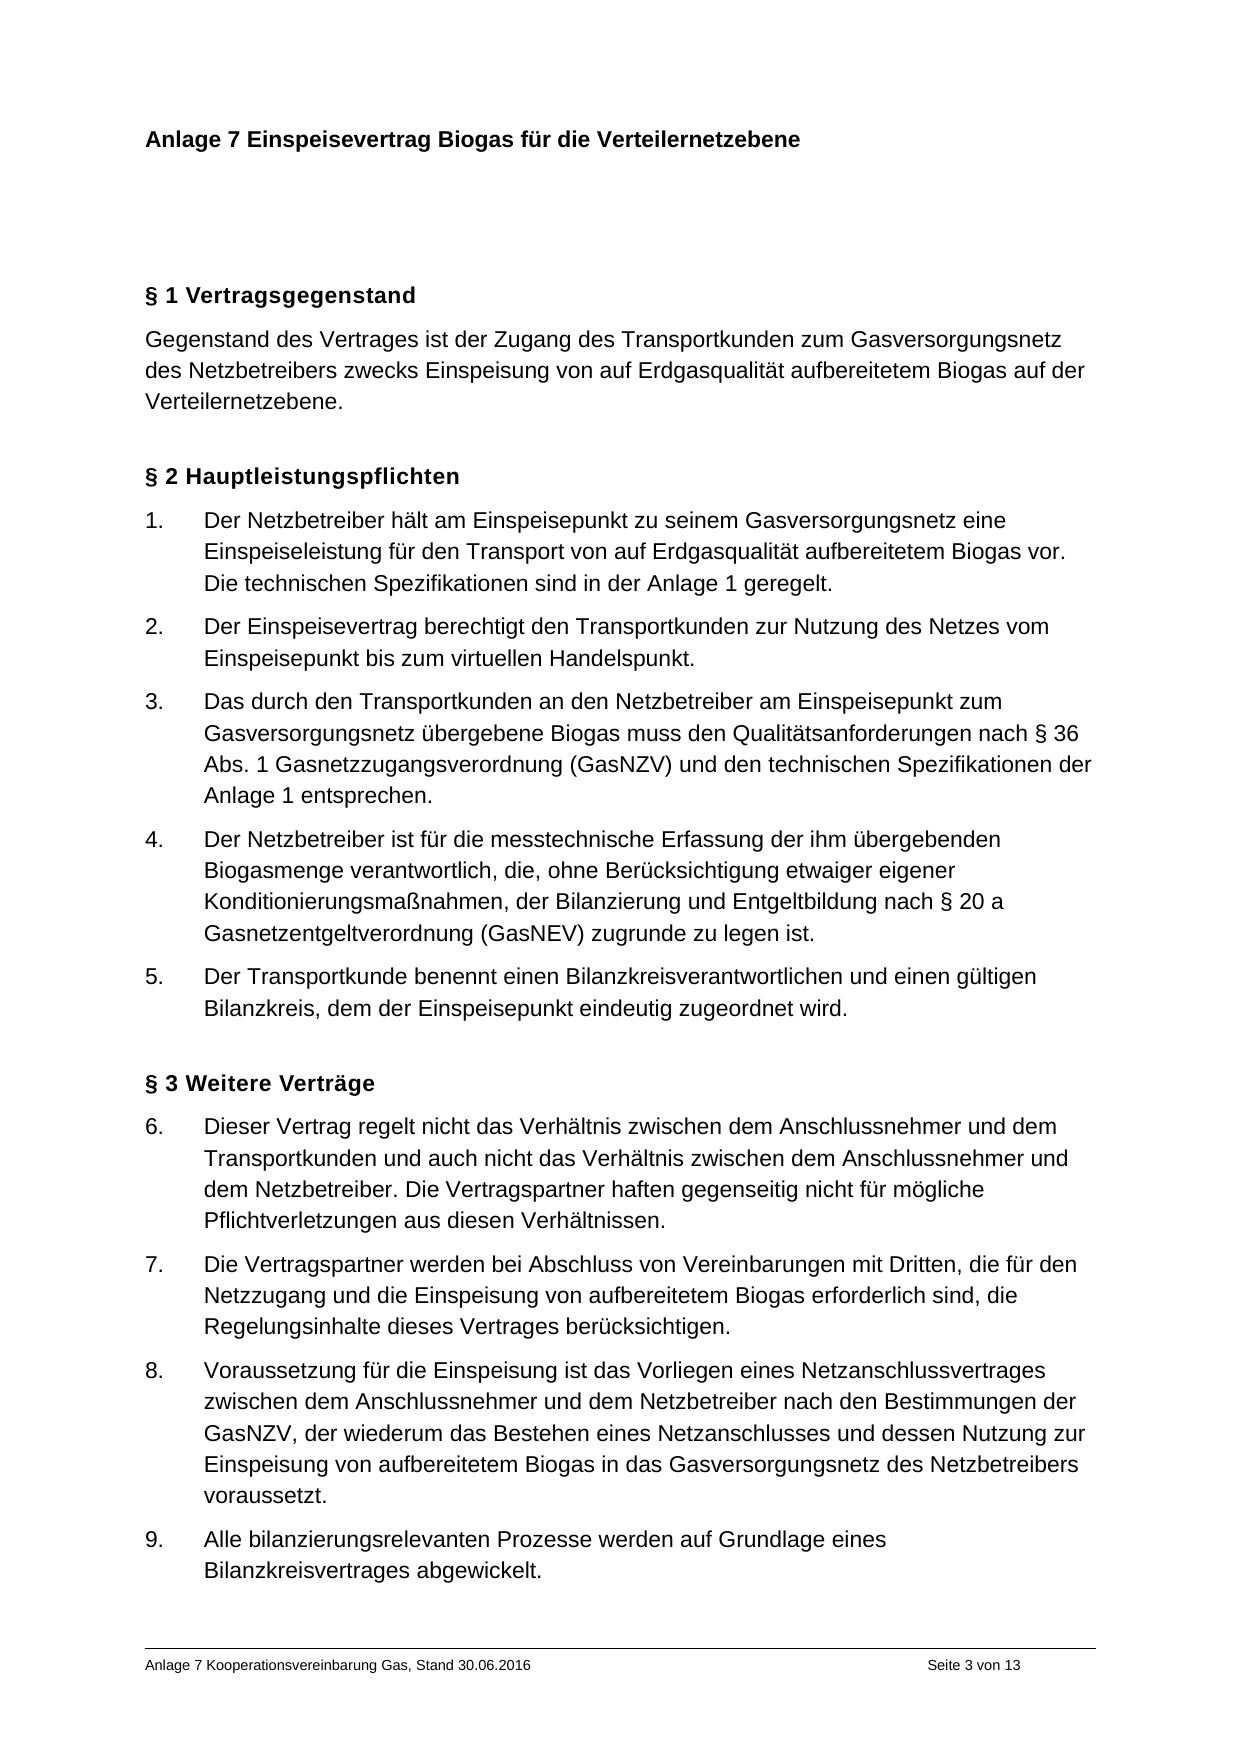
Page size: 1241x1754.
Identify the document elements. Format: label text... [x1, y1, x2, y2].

list Der Netzbetreiber hält am Einspeisepunkt zu seinem Gasversorgungsnetz eine Einspeiseleistung für den Transport von auf Erdgasqualität aufbereitetem Biogas vor. Die technischen Spezifikationen sind in der Anlage 1 geregelt. [145, 502, 1096, 596]
list Dieser Vertrag regelt nicht das Verhältnis zwischen dem Anschlussnehmer und dem Transportkunden und auch nicht das Verhältnis zwischen dem Anschlussnehmer und dem Netzbetreiber. Die Vertragspartner haften gegenseitig nicht für mögliche Pflichtverletzungen aus diesen Verhältnissen. [145, 1108, 1096, 1233]
subtitle § 2 Hauptleistungspflichten [145, 458, 1096, 489]
subtitle § 1 Vertragsgegenstand [145, 277, 1096, 308]
list Der Netzbetreiber ist für die messtechnische Erfassung der ihm übergebenden Biogasmenge verantwortlich, die, ohne Berücksichtigung etwaiger eigener Konditionierungsmaßnahmen, der Bilanzierung und Entgeltbildung nach § 20 a Gasnetzentgeltverordnung (GasNEV) zugrunde zu legen ist. [145, 821, 1096, 946]
subtitle § 3 Weitere Verträge [145, 1064, 1096, 1096]
list Der Transportkunde benennt einen Bilanzkreisverantwortlichen und einen gültigen Bilanzkreis, dem der Einspeisepunkt eindeutig zugeordnet wird. [145, 958, 1096, 1021]
list Die Vertragspartner werden bei Abschluss von Vereinbarungen mit Dritten, die für den Netzzugang und die Einspeisung von aufbereitetem Biogas erforderlich sind, die Regelungsinhalte dieses Vertrages berücksichtigen. [145, 1246, 1096, 1339]
text Gegenstand des Vertrages ist der Zugang des Transportkunden zum Gasversorgungsnetz des Netzbetreibers zwecks Einspeisung von auf Erdgasqualität aufbereitetem Biogas auf der Verteilernetzebene. [145, 321, 1096, 414]
list Das durch den Transportkunden an den Netzbetreiber am Einspeisepunkt zum Gasversorgungsnetz übergebene Biogas muss den Qualitätsanforderungen nach § 36 Abs. 1 Gasnetzzugangsverordnung (GasNZV) und den technischen Spezifikationen der Anlage 1 entsprechen. [145, 683, 1096, 808]
list Voraussetzung für die Einspeisung ist das Vorliegen eines Netzanschlussvertrages zwischen dem Anschlussnehmer und dem Netzbetreiber nach den Bestimmungen der GasNZV, der wiederum das Bestehen eines Netzanschlusses und dessen Nutzung zur Einspeisung von aufbereitetem Biogas in das Gasversorgungsnetz des Netzbetreibers voraussetzt. [145, 1352, 1096, 1508]
list Der Einspeisevertrag berechtigt den Transportkunden zur Nutzung des Netzes vom Einspeisepunkt bis zum virtuellen Handelspunkt. [145, 608, 1096, 671]
list Alle bilanzierungsrelevanten Prozesse werden auf Grundlage eines Bilanzkreisvertrages abgewickelt. [145, 1521, 1096, 1583]
